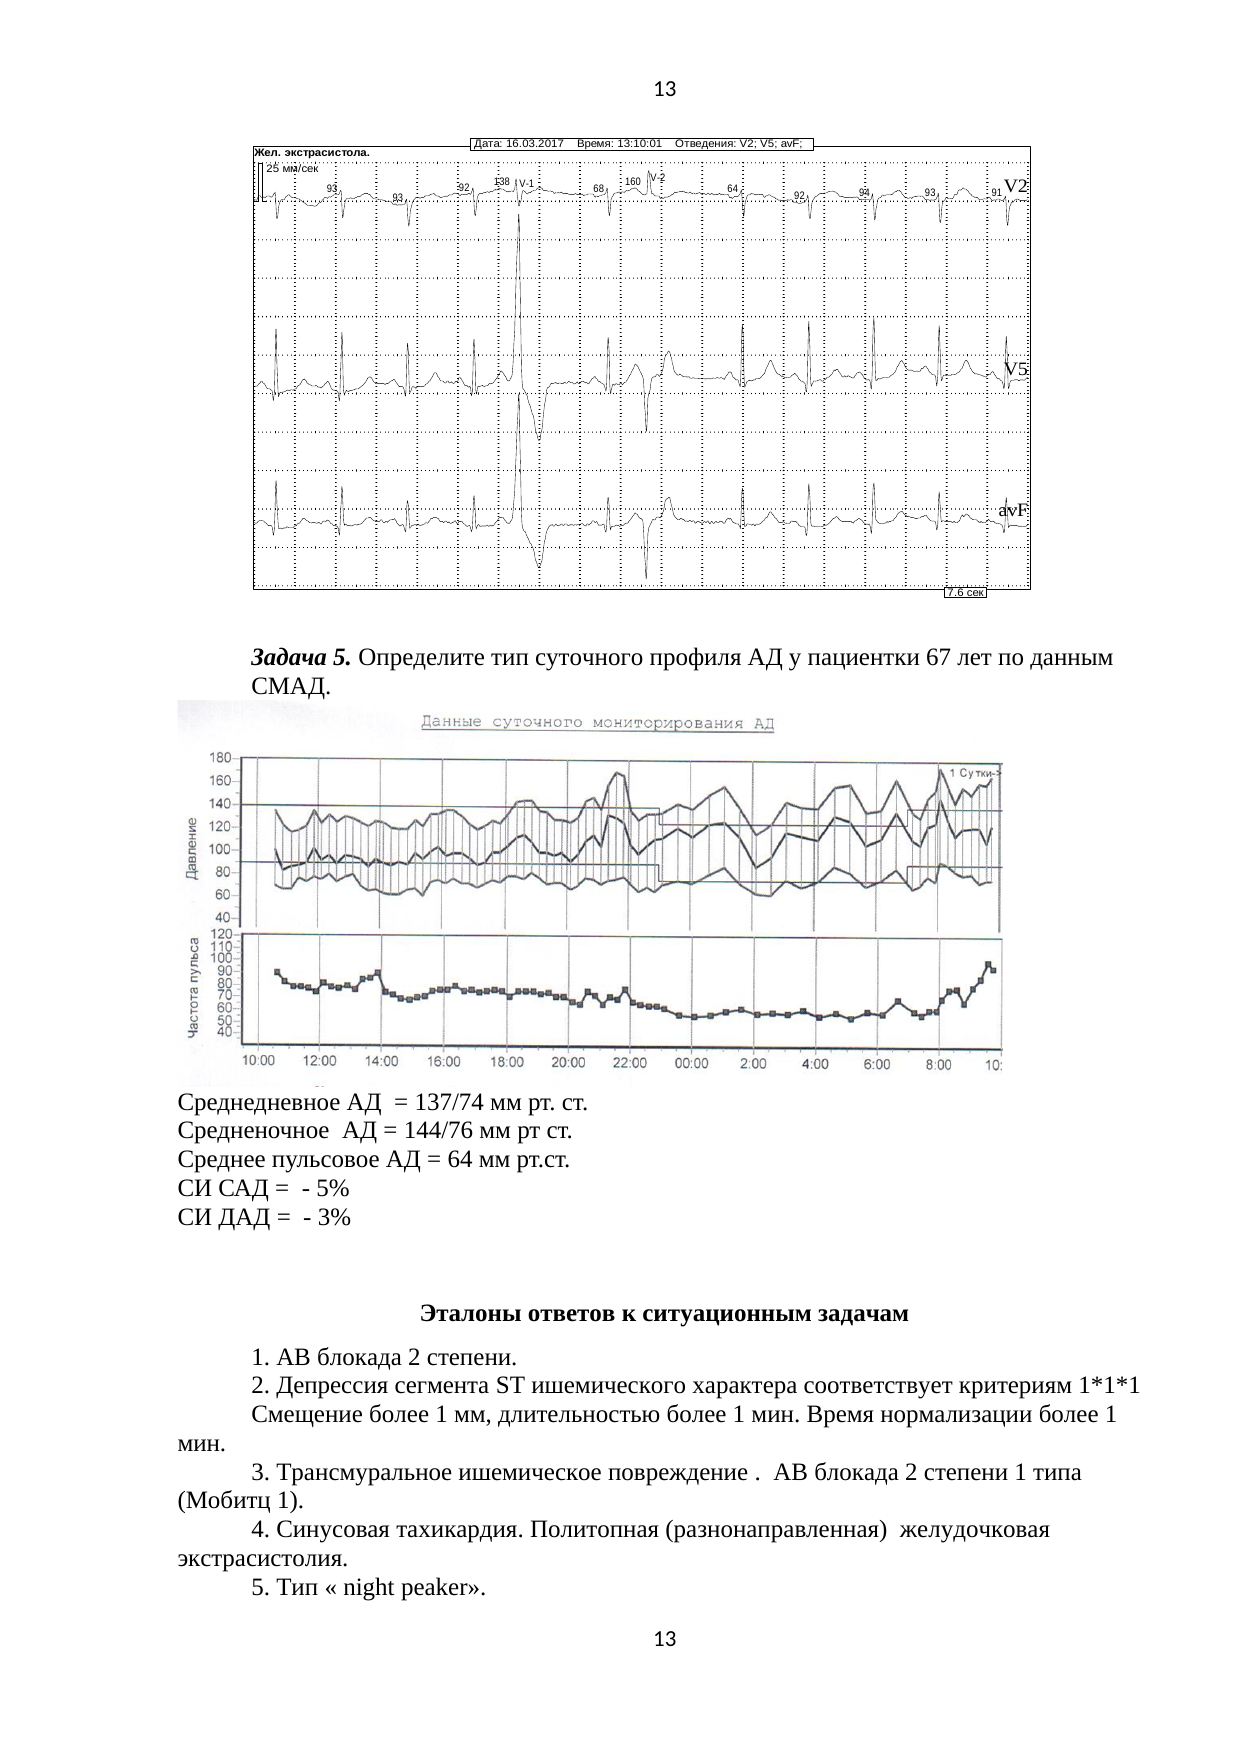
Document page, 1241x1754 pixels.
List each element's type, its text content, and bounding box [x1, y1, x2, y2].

text Среднедневное АД = 137/74 мм рт. ст. [177, 1087, 1152, 1115]
text Средненочное АД = 144/76 мм рт ст. [177, 1115, 1152, 1144]
text Задача 5. Определите тип суточного профиля АД у пациентки 67 лет по данным [177, 642, 1152, 671]
text 4. Синусовая тахикардия. Политопная (разнонаправленная) желудочковая экстрасистолия. [177, 1514, 1152, 1572]
text Смещение более 1 мм, длительностью более 1 мин. Время нормализации более 1 мин. [177, 1399, 1152, 1457]
text Эталоны ответов к ситуационным задачам [177, 1298, 1152, 1327]
text 1. АВ блокада 2 степени. [177, 1342, 1152, 1370]
text Среднее пульсовое АД = 64 мм рт.ст. [177, 1144, 1152, 1173]
text 5. Тип « night peaker». [177, 1572, 1152, 1600]
text 2. Депрессия сегмента ST ишемического характера соответствует критериям 1*1*1 [177, 1370, 1152, 1399]
text 3. Трансмуральное ишемическое повреждение . АВ блокада 2 степени 1 типа (Мобитц 1). [177, 1457, 1152, 1514]
text СИ ДАД = - 3% [177, 1202, 1152, 1230]
text СИ САД = - 5% [177, 1173, 1152, 1202]
picture [177, 700, 1003, 1087]
